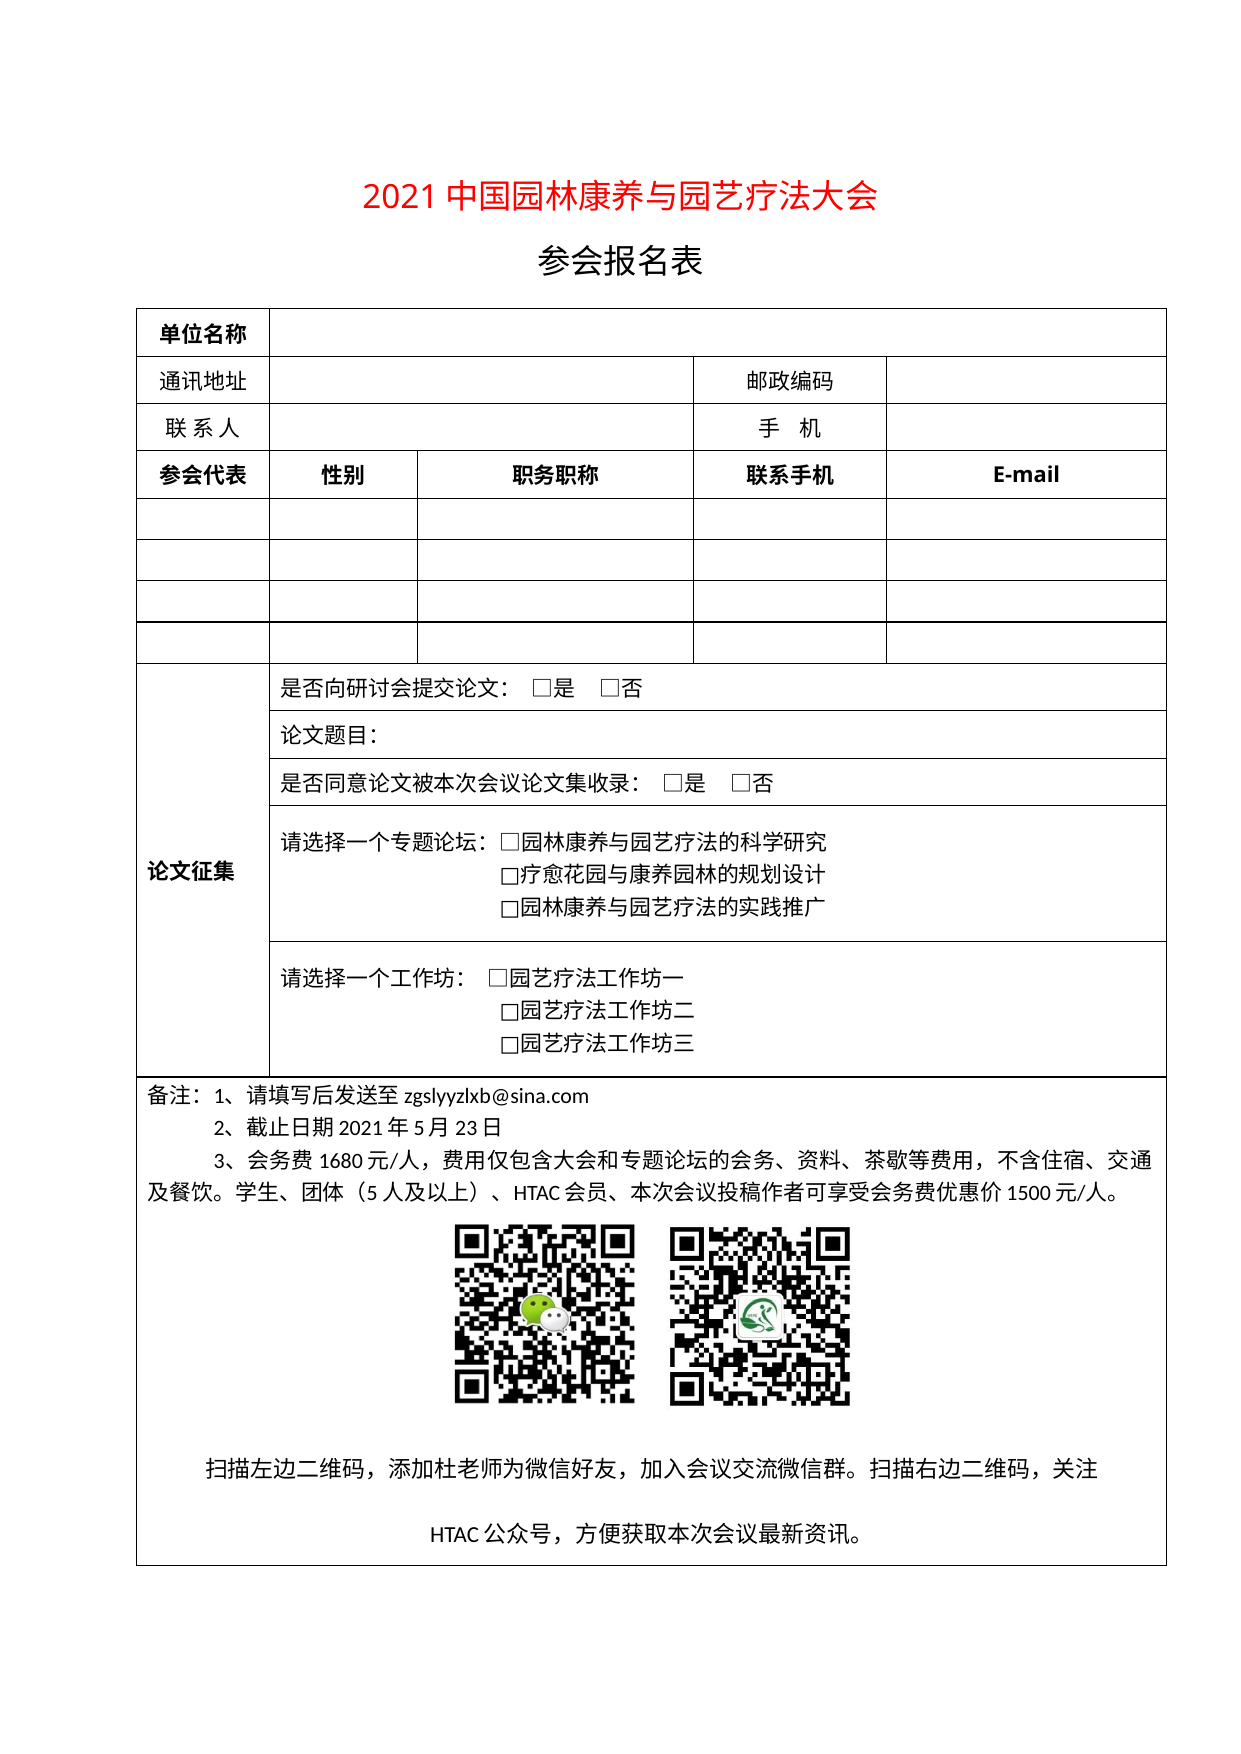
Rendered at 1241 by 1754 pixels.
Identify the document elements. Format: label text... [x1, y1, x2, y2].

table_cell E-mail [887, 451, 1166, 497]
picture [439, 1207, 651, 1420]
table_cell 参会代表 [137, 451, 269, 497]
table_cell [694, 581, 886, 621]
table_cell [418, 540, 693, 580]
table_cell [270, 499, 417, 539]
table_cell [137, 581, 269, 621]
text 参会报名表 [148, 227, 1092, 292]
table_cell [270, 540, 417, 580]
table_header 单位名称 [137, 309, 269, 356]
table_cell 通讯地址 [137, 357, 269, 403]
table_cell [137, 540, 269, 580]
table_cell 论文题目： [270, 711, 1166, 757]
table_cell [137, 499, 269, 539]
table_header [270, 309, 1166, 356]
table_cell [270, 357, 693, 403]
picture [655, 1212, 864, 1420]
table_cell 备注：1、请填写后发送至zgslyyzlxb@sina.com 2、截止日期2021年5月23日 3、会务费1680元/人，费用仅包含大会和专题论坛的会务、资料、茶歇等费用，不含住宿、交通及餐饮。学生、团体（5人及以上）、HTAC会员、本次会议投稿作者可享受会务费优惠价1500元/人。 扫描左边二维码，添加杜老师为微信好友，加入会议交流微信群。扫描右边二维码，关注HTAC公众号，方便获取本次会议最新资讯。 [137, 1078, 1166, 1565]
table_cell [418, 581, 693, 621]
table_cell 性别 [270, 451, 417, 497]
table_cell [418, 623, 693, 663]
table_cell [694, 540, 886, 580]
table_cell 是否同意论文被本次会议论文集收录： □是 □否 [270, 759, 1166, 805]
text 2021中国园林康养与园艺疗法大会 [148, 162, 1092, 227]
table_cell 联系手机 [694, 451, 886, 497]
table_cell [418, 499, 693, 539]
table_cell [270, 623, 417, 663]
table_cell [887, 499, 1166, 539]
table_cell [887, 581, 1166, 621]
table_cell 手 机 [694, 404, 886, 450]
table_cell 请选择一个工作坊： □园艺疗法工作坊一 □园艺疗法工作坊二 □园艺疗法工作坊三 [270, 942, 1166, 1076]
table_cell 邮政编码 [694, 357, 886, 403]
table_cell 职务职称 [418, 451, 693, 497]
table_cell [887, 540, 1166, 580]
table_cell [270, 581, 417, 621]
table_cell [694, 499, 886, 539]
table_cell 请选择一个专题论坛：□园林康养与园艺疗法的科学研究 □疗愈花园与康养园林的规划设计 □园林康养与园艺疗法的实践推广 [270, 806, 1166, 941]
table_cell 论文征集 [137, 664, 269, 1076]
table_cell [887, 623, 1166, 663]
table_cell [694, 623, 886, 663]
table_cell [887, 404, 1166, 450]
table_cell [270, 404, 693, 450]
table_cell [137, 623, 269, 663]
table_cell 是否向研讨会提交论文： □是 □否 [270, 664, 1166, 710]
table_cell [887, 357, 1166, 403]
table_cell 联 系 人 [137, 404, 269, 450]
